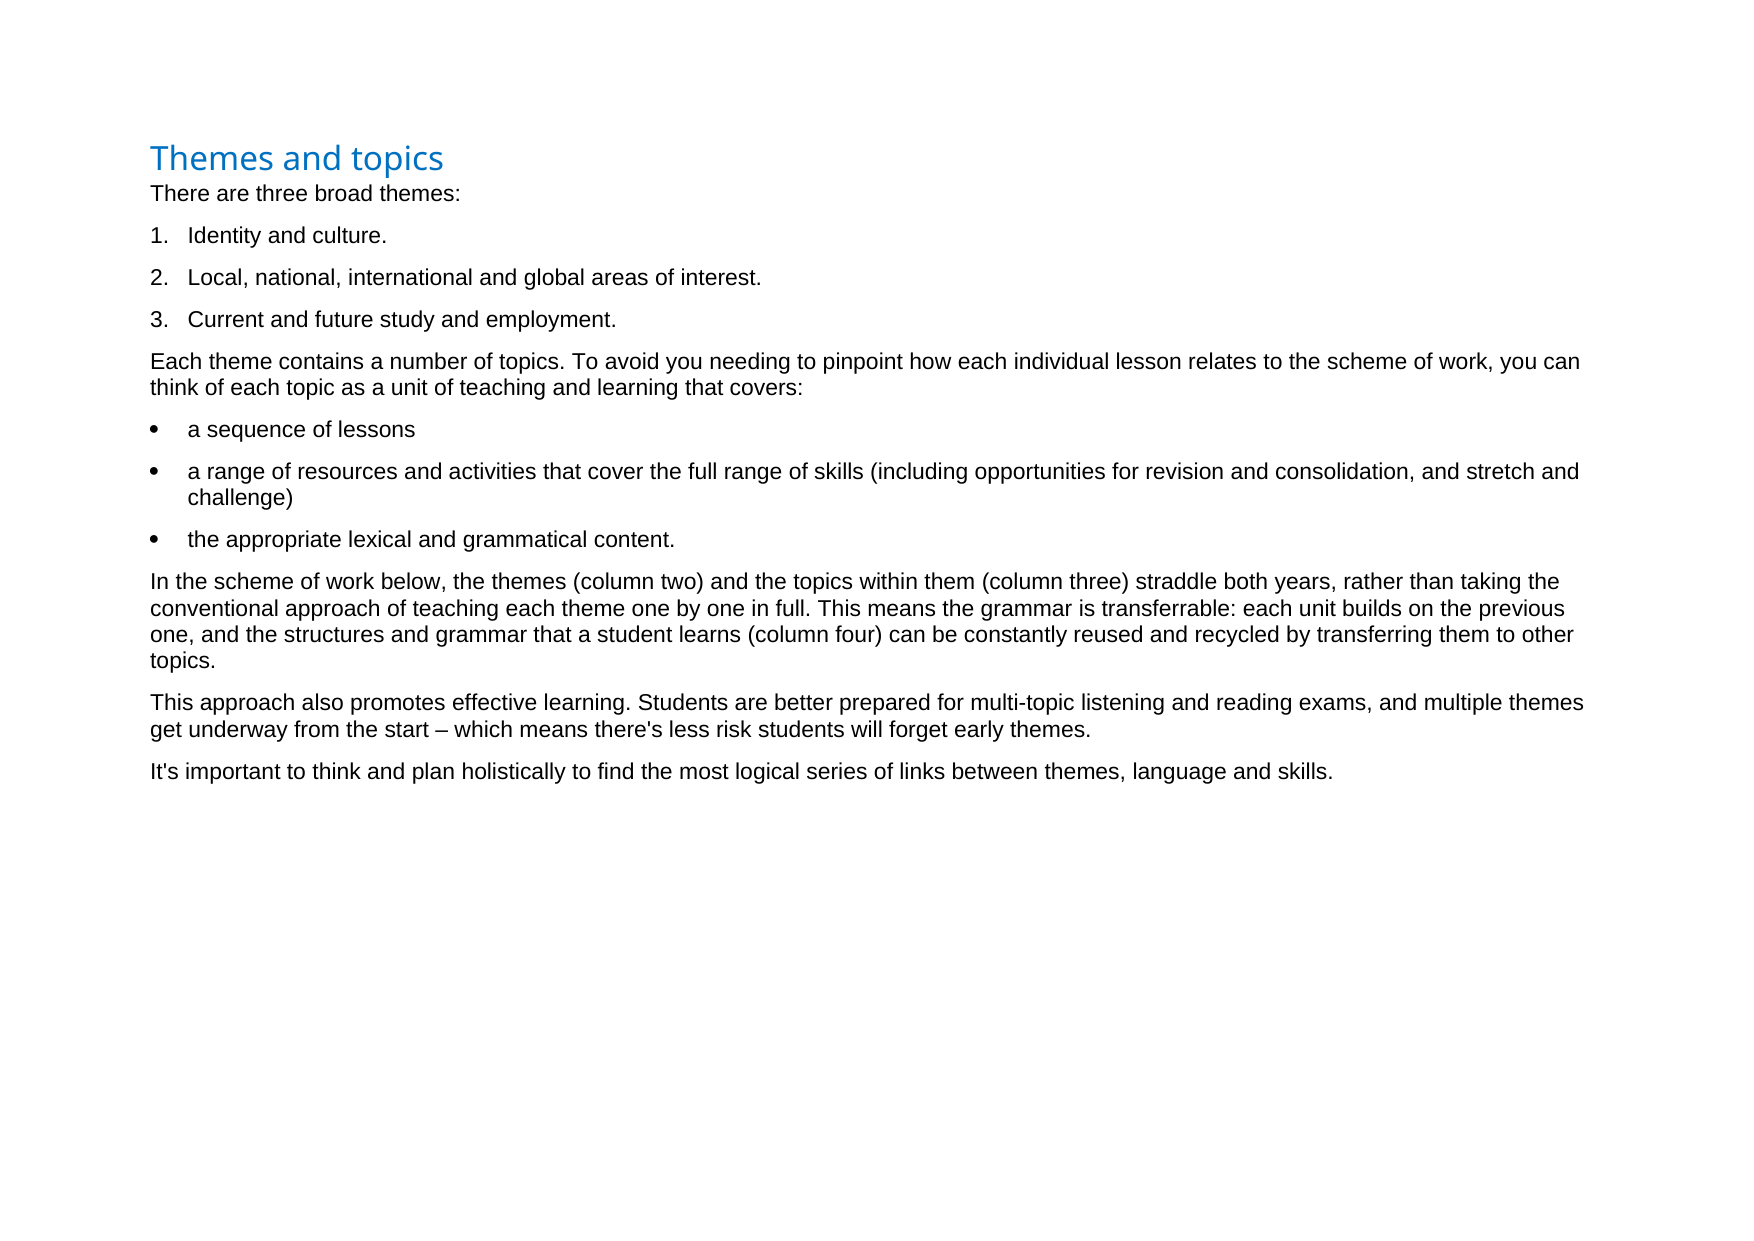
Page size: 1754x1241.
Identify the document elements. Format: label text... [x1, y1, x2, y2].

text There are three broad themes: [150, 180, 1604, 206]
list Local, national, international and global areas of interest. [150, 264, 1604, 290]
list Current and future study and employment. [150, 306, 1604, 332]
list This approach also promotes effective learning. Students are better prepared for multi-topic listening and reading exams, and multiple themes get underway from the start – which means there's less risk students will forget early themes. [150, 689, 1604, 742]
list In the scheme of work below, the themes (column two) and the topics within them (column three) straddle both years, rather than taking the conventional approach of teaching each theme one by one in full. This means the grammar is transferrable: each unit builds on the previous one, and the structures and grammar that a student learns (column four) can be constantly reused and recycled by transferring them to other topics. [150, 568, 1604, 674]
list Identity and culture. [150, 222, 1604, 248]
list a sequence of lessons [150, 416, 1604, 442]
text It's important to think and plan holistically to find the most logical series of links between themes, language and skills. [150, 758, 1604, 784]
text Each theme contains a number of topics. To avoid you needing to pinpoint how each individual lesson relates to the scheme of work, you can think of each topic as a unit of teaching and learning that covers: [150, 348, 1604, 400]
title Themes and topics [150, 134, 1604, 180]
list the appropriate lexical and grammatical content. [150, 526, 1604, 553]
list a range of resources and activities that cover the full range of skills (including opportunities for revision and consolidation, and stretch and challenge) [150, 458, 1604, 511]
